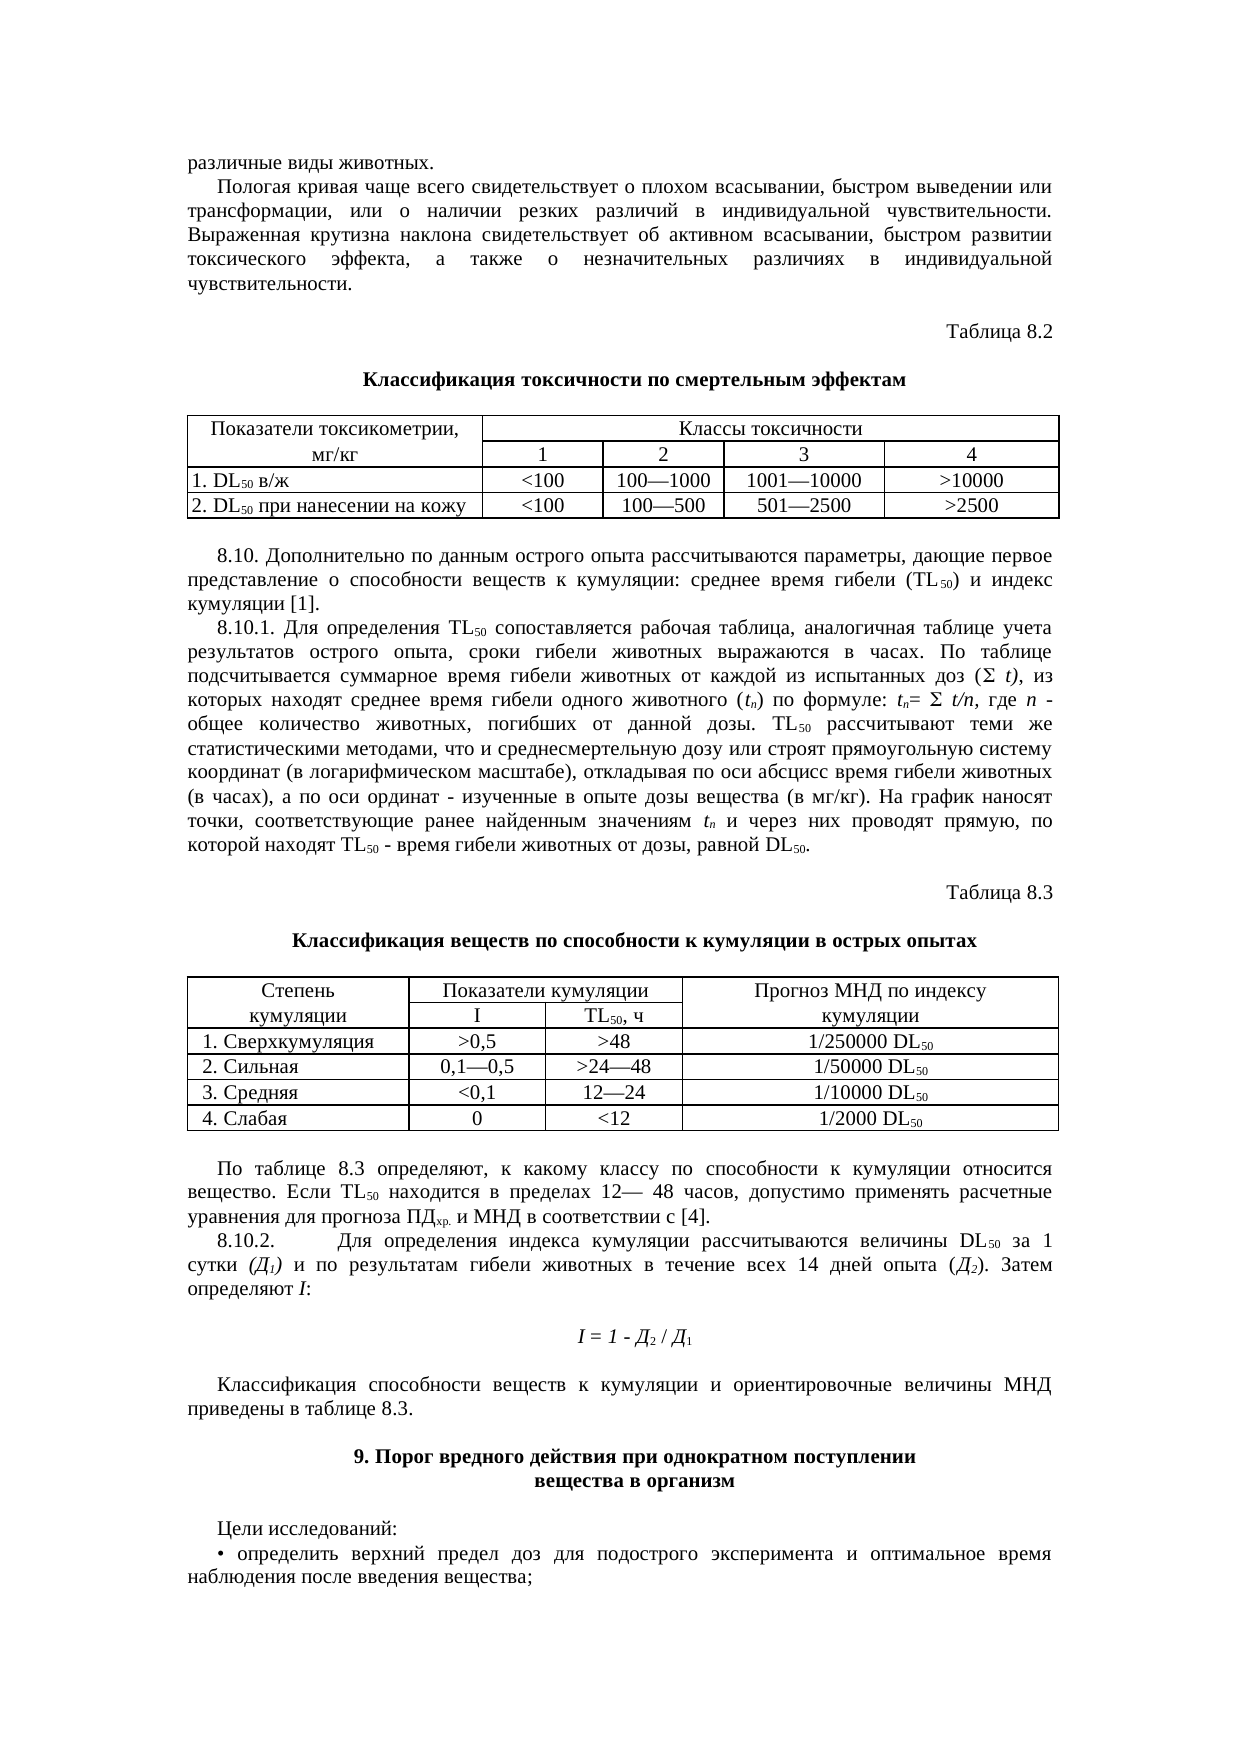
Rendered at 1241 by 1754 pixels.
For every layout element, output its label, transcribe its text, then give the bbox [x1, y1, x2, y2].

table_cell 4 [885, 442, 1058, 466]
table_cell 2 [604, 442, 723, 466]
table_cell 100—500 [604, 493, 723, 517]
table_cell 3 [725, 442, 884, 466]
table_cell 1. DL50 в/ж [188, 468, 482, 492]
table_header Прогноз МНД по индексу [683, 978, 1058, 1002]
table_cell 0,1—0,5 [410, 1055, 545, 1078]
table_header Показатели токсикометрии, [188, 416, 482, 440]
table_cell 501—2500 [725, 493, 884, 517]
table_cell 1/250000 DL50 [683, 1029, 1058, 1053]
table_cell 1/2000 DL50 [683, 1106, 1058, 1130]
table_cell кумуляции [683, 1002, 1058, 1027]
table_cell <0,1 [410, 1080, 545, 1104]
text Таблица 8.2 [187, 318, 1053, 342]
table_cell <12 [546, 1106, 682, 1130]
table_cell <100 [483, 468, 602, 492]
text I = 1 - Д2 / Д1 [217, 1324, 1053, 1348]
table_cell 4. Слабая [188, 1106, 408, 1130]
table_cell 1/10000 DL50 [683, 1080, 1058, 1104]
text 8.10. Дополнительно по данным острого опыта рассчитываются параметры, дающие первое представление о способности веществ к кумуляции: среднее время гибели (ТL50) и индекс кумуляции [1]. [187, 543, 1053, 615]
text Классификация токсичности по смертельным эффектам [187, 367, 1053, 391]
table_cell 0 [410, 1106, 545, 1130]
table_cell >24—48 [546, 1055, 682, 1078]
table_cell I [410, 1003, 545, 1027]
table_cell 1. Сверхкумуляция [188, 1029, 408, 1053]
table_cell <100 [483, 493, 602, 517]
table_cell >48 [546, 1029, 682, 1053]
table_cell 2. DL50 при нанесении на кожу [188, 493, 482, 517]
table_header Степень [188, 978, 408, 1002]
text вещества в организм [187, 1468, 1053, 1492]
text Таблица 8.3 [187, 880, 1053, 904]
table_header Классы токсичности [483, 416, 1058, 440]
table_header Показатели кумуляции [410, 978, 682, 1002]
text 9. Порог вредного действия при однократном поступлении [187, 1444, 1053, 1468]
table_cell 1001—10000 [725, 468, 884, 492]
text Классификация способности веществ к кумуляции и ориентировочные величины МНД приведены в таблице 8.3. [187, 1372, 1053, 1420]
table_cell >2500 [885, 493, 1058, 517]
text Цели исследований: [187, 1516, 1053, 1540]
text 8.10.1. Для определения TL50 сопоставляется рабочая таблица, аналогичная таблице учета результатов острого опыта, сроки гибели животных выражаются в часах. По таблице подсчитывается суммарное время гибели животных от каждой из испытанных доз ( t), из которых находят среднее время гибели одного животного (tn) по формуле: tn= t/n, где n - общее количество животных, погибших от данной дозы. TL50 рассчитывают теми же статистическими методами, что и среднесмертельную дозу или строят прямоугольную систему координат (в логарифмическом масштабе), откладывая по оси абсцисс время гибели животных (в часах), а по оси ординат - изученные в опыте дозы вещества (в мг/кг). На график наносят точки, соответствующие ранее найденным значениям tn и через них проводят прямую, по которой находят TL50 - время гибели животных от дозы, равной DL50. [187, 615, 1053, 856]
table_cell мг/кг [188, 440, 482, 466]
list Для определения индекса кумуляции рассчитываются величины DL50 за 1 сутки (Д1) и по результатам гибели животных в течение всех 14 дней опыта (Д2). Затем определяют I: [187, 1227, 1053, 1300]
table_cell 12—24 [546, 1080, 682, 1104]
table_cell кумуляции [188, 1002, 408, 1027]
table_cell 1/50000 DL50 [683, 1055, 1058, 1078]
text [187, 150, 1053, 174]
table_cell 3. Средняя [188, 1080, 408, 1104]
table_cell 1 [483, 442, 602, 466]
table_cell >0,5 [410, 1029, 545, 1053]
text По таблице 8.3 определяют, к какому классу по способности к кумуляции относится вещество. Если TL50 находится в пределах 12— 48 часов, допустимо применять расчетные уравнения для прогноза ПДхр. и МНД в соответствии с [4]. [187, 1155, 1053, 1227]
table_cell 2. Сильная [188, 1055, 408, 1078]
table_cell 100—1000 [604, 468, 723, 492]
table_cell TL50, ч [546, 1003, 682, 1027]
text • определить верхний предел доз для подострого эксперимента и оптимальное время наблюдения после введения вещества; [187, 1540, 1053, 1588]
text Пологая кривая чаще всего свидетельствует о плохом всасывании, быстром выведении или трансформации, или о наличии резких различий в индивидуальной чувствительности. Выраженная крутизна наклона свидетельствует об активном всасывании, быстром развитии токсического эффекта, а также о незначительных различиях в индивидуальной чувствительности. [187, 174, 1053, 294]
table_cell >10000 [885, 468, 1058, 492]
text Классификация веществ по способности к кумуляции в острых опытах [187, 928, 1053, 952]
